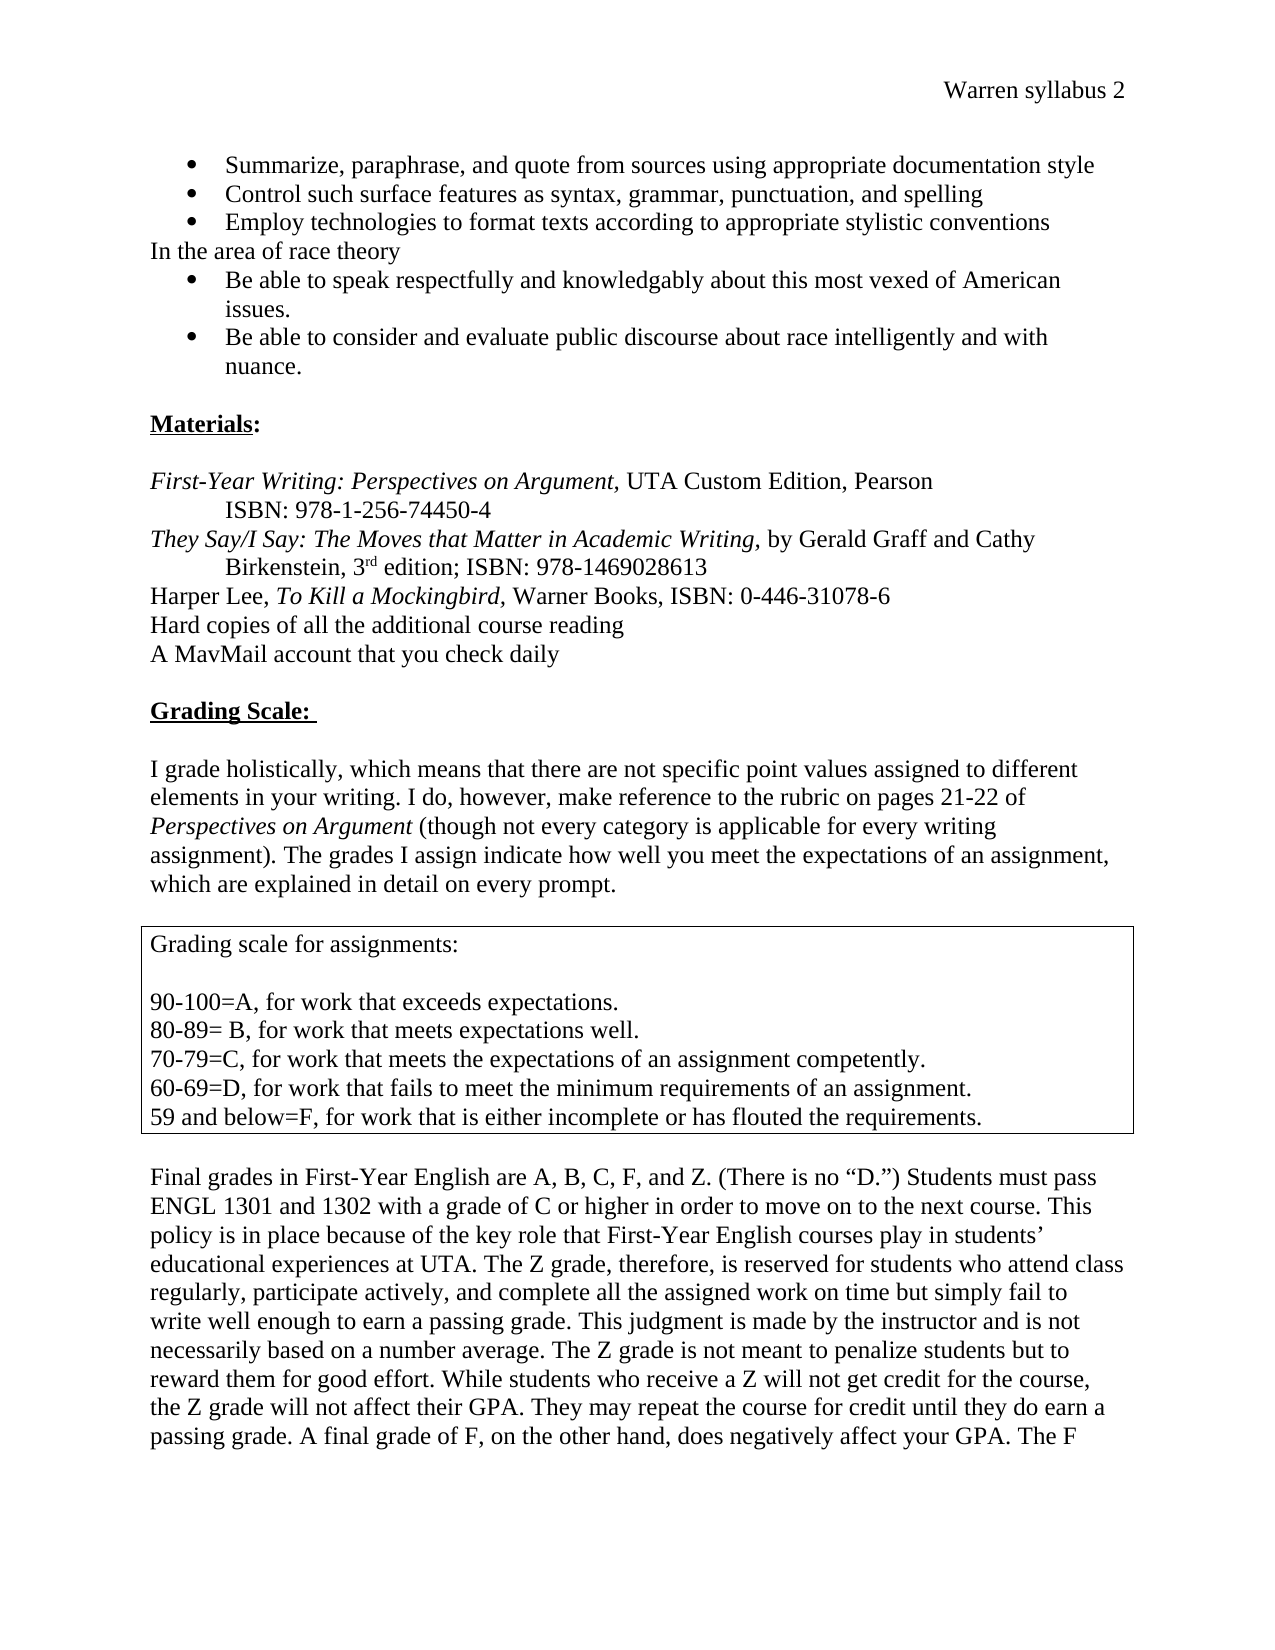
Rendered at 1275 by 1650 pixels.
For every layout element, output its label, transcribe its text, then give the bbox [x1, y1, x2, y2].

text ISBN: 978-1-256-74450-4 [150, 495, 1125, 524]
list Control such surface features as syntax, grammar, punctuation, and spelling [187, 179, 1125, 207]
text Grading Scale: [150, 696, 1125, 725]
list Summarize, paraphrase, and quote from sources using appropriate documentation style [187, 150, 1125, 179]
text Harper Lee, To Kill a Mockingbird, Warner Books, ISBN: 0-446-31078-6 [150, 581, 1125, 610]
text 59 and below=F, for work that is either incomplete or has flouted the requirements. [142, 1099, 1133, 1133]
text A MavMail account that you check daily [150, 639, 1125, 667]
text Grading scale for assignments: [142, 927, 1133, 958]
text 60-69=D, for work that fails to meet the minimum requirements of an assignment. [150, 1073, 1125, 1099]
text They Say/I Say: The Moves that Matter in Academic Writing, by Gerald Graff and Cathy [150, 524, 1125, 552]
list Be able to consider and evaluate public discourse about race intelligently and with nuance. [187, 322, 1125, 380]
list Employ technologies to format texts according to appropriate stylistic conventions [187, 207, 1125, 236]
text Birkenstein, 3rd edition; ISBN: 978-1469028613 [150, 552, 1125, 581]
text 80-89= B, for work that meets expectations well. [150, 1016, 1125, 1044]
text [150, 1162, 1125, 1450]
text Materials: [150, 409, 1125, 437]
text First-Year Writing: Perspectives on Argument, UTA Custom Edition, Pearson [150, 466, 1125, 495]
text In the area of race theory [150, 236, 1125, 265]
text Hard copies of all the additional course reading [150, 610, 1125, 639]
text I grade holistically, which means that there are not specific point values assigned to different elements in your writing. I do, however, make reference to the rubric on pages 21-22 of Perspectives on Argument (though not every category is applicable for every writing assignment). The grades I assign indicate how well you meet the expectations of an assignment, which are explained in detail on every prompt. [150, 754, 1125, 897]
text 90-100=A, for work that exceeds expectations. [150, 987, 1125, 1016]
text 70-79=C, for work that meets the expectations of an assignment competently. [150, 1044, 1125, 1073]
list Be able to speak respectfully and knowledgably about this most vexed of American issues. [187, 265, 1125, 322]
